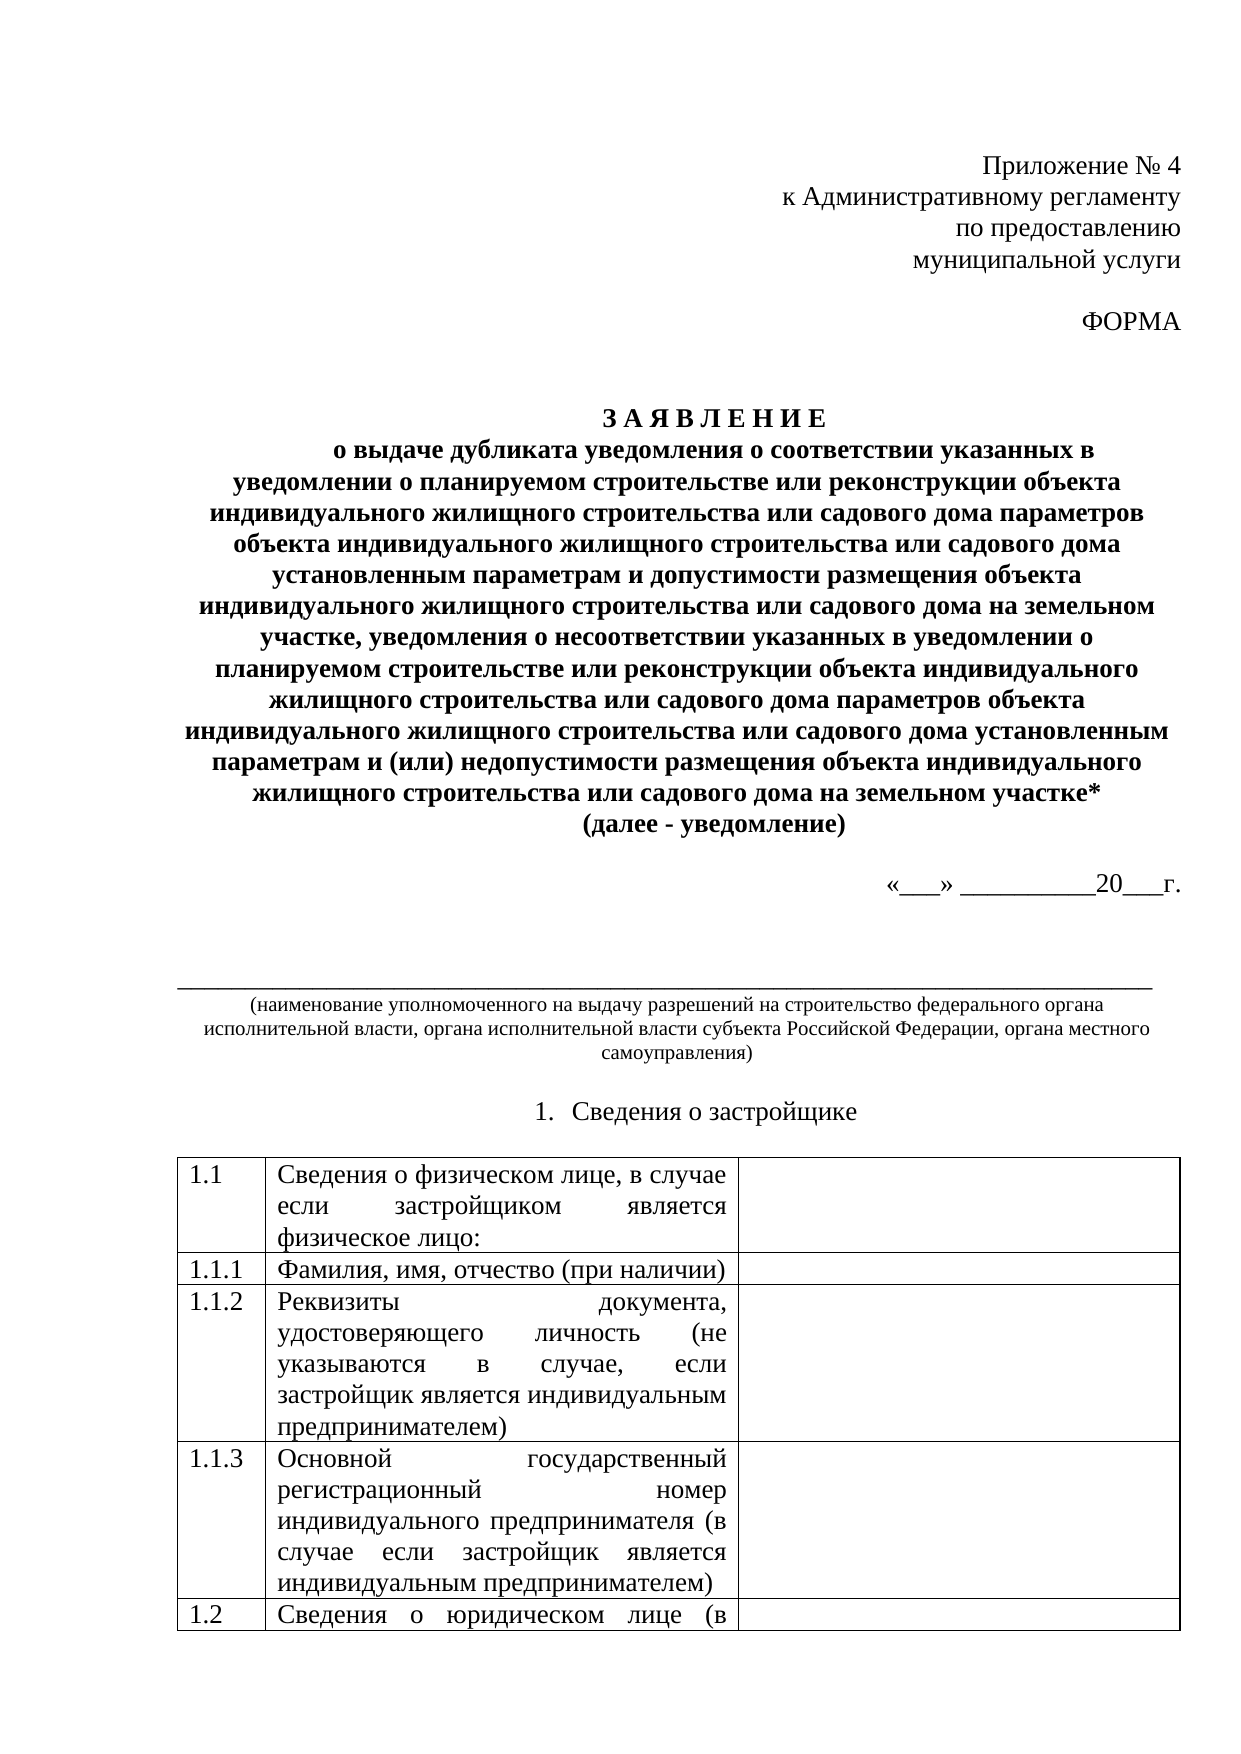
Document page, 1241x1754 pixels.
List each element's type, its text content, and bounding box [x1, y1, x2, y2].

table_cell 1.1.2 [178, 1285, 265, 1441]
text Приложение № 4 [177, 149, 1181, 180]
text муниципальной услуги [177, 243, 1181, 274]
table_cell [739, 1285, 1179, 1441]
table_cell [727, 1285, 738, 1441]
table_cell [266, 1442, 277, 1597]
text «___» __________20___г. [177, 867, 1181, 898]
table_cell [739, 1599, 749, 1630]
text ________________________________________________________________________ [177, 961, 1177, 992]
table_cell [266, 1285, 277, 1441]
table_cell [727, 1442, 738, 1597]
text (далее - уведомление) [177, 807, 1177, 838]
table_cell 1.1.3 [178, 1442, 265, 1597]
table_cell [1169, 1599, 1179, 1630]
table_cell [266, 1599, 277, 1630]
table_cell [739, 1442, 1179, 1597]
list Сведения о застройщике [215, 1095, 1177, 1126]
text З А Я В Л Е Н И Е [177, 402, 1177, 434]
table_cell [739, 1253, 749, 1284]
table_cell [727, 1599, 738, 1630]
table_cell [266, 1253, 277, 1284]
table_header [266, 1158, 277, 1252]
table_cell [1169, 1253, 1179, 1284]
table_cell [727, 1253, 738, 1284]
text к Административному регламенту [177, 180, 1181, 212]
table_header 1.1 [178, 1158, 265, 1252]
text ФОРМА [177, 305, 1181, 336]
text по предоставлению [177, 212, 1181, 243]
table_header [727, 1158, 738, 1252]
text (наименование уполномоченного на выдачу разрешений на строительство федерального органа исполнительной власти, органа исполнительной власти субъекта Российской Федерации, органа местного самоуправления) [177, 992, 1177, 1064]
table_header [739, 1158, 1179, 1252]
text о выдаче дубликата уведомления о соответствии указанных в уведомлении о планируемом строительстве или реконструкции объекта индивидуального жилищного строительства или садового дома параметров объекта индивидуального жилищного строительства или садового дома установленным параметрам и допустимости размещения объекта индивидуального жилищного строительства или садового дома на земельном участке, уведомления о несоответствии указанных в уведомлении о планируемом строительстве или реконструкции объекта индивидуального жилищного строительства или садового дома параметров объекта индивидуального жилищного строительства или садового дома установленным параметрам и (или) недопустимости размещения объекта индивидуального жилищного строительства или садового дома на земельном участке* [177, 434, 1177, 807]
